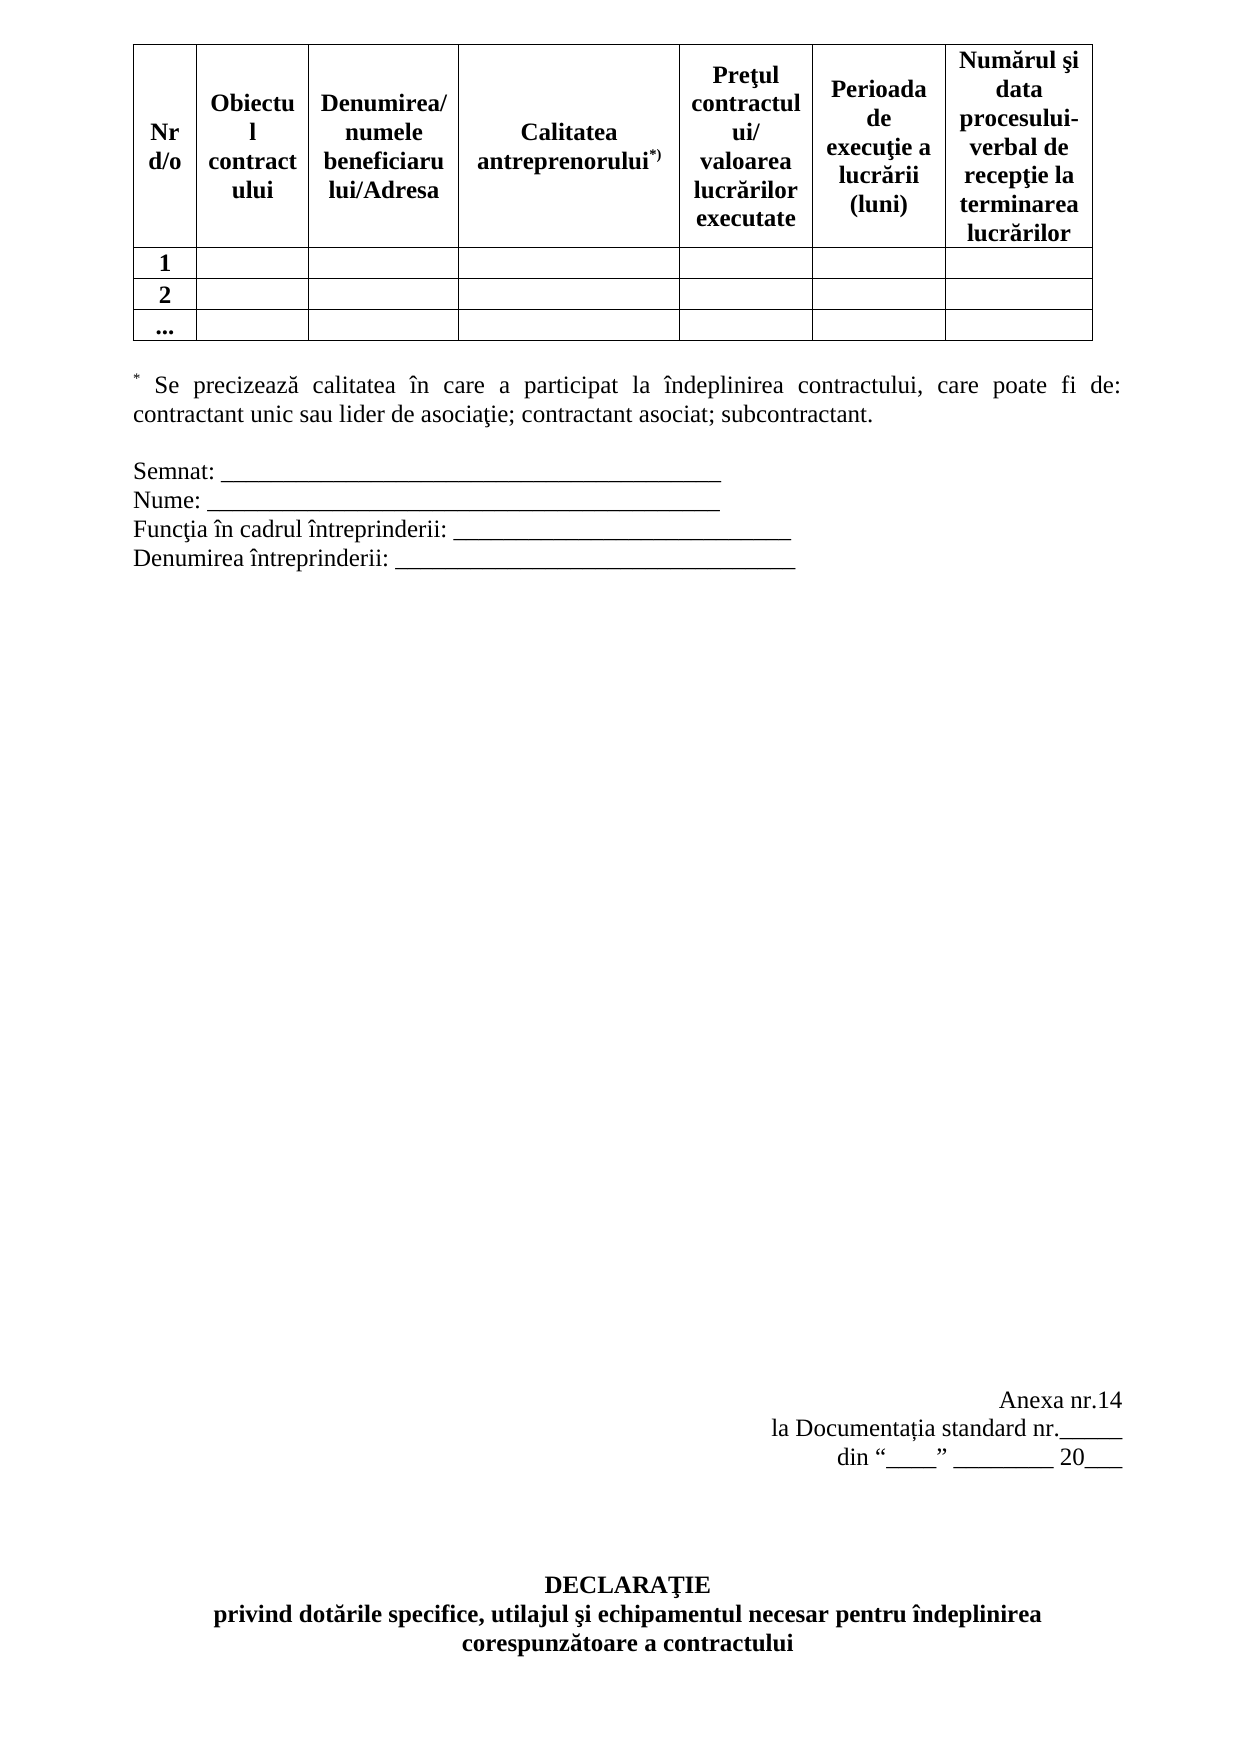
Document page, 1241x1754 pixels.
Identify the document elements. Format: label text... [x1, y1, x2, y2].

table_cell [197, 310, 308, 340]
text la Documentația standard nr._____ [133, 1413, 1122, 1442]
table_cell [309, 248, 458, 278]
table_cell [459, 310, 679, 340]
text din “____” ________ 20___ [133, 1442, 1122, 1471]
table_header Calitatea antreprenorului*) [459, 45, 679, 247]
table_cell [813, 248, 945, 278]
table_cell [946, 248, 1092, 278]
table_header Nr d/o [134, 45, 196, 247]
table_cell [197, 279, 308, 309]
table_cell [309, 279, 458, 309]
table_cell [309, 310, 458, 340]
table_cell [197, 248, 308, 278]
table_header Obiectul contractului [197, 45, 308, 247]
table_header Denumirea/numele beneficiarului/Adresa [309, 45, 458, 247]
table_cell 2 [134, 279, 196, 309]
text * Se precizează calitatea în care a participat la îndeplinirea contractului, care poate fi de: contractant unic sau lider de asociaţie; contractant asociat; subcontractant. [133, 370, 1122, 428]
text Anexa nr.14 [133, 1385, 1122, 1413]
table_header Perioada de execuţie a lucrării (luni) [813, 45, 945, 247]
table_cell [680, 310, 812, 340]
text Semnat: ________________________________________ [133, 456, 1122, 485]
table_cell [680, 279, 812, 309]
text Denumirea întreprinderii: ________________________________ [133, 543, 1122, 571]
text privind dotările specifice, utilajul şi echipamentul necesar pentru îndeplinirea corespunzătoare a contractului [133, 1599, 1122, 1656]
text Nume: _________________________________________ [133, 485, 1122, 514]
table_cell [459, 248, 679, 278]
table_cell [680, 248, 812, 278]
table_header Numărul şi data procesului-verbal de recepţie la terminarea lucrărilor [946, 45, 1092, 247]
table_cell [813, 279, 945, 309]
text DECLARAŢIE [133, 1570, 1122, 1599]
table_cell [946, 279, 1092, 309]
table_cell 1 [134, 248, 196, 278]
text Funcţia în cadrul întreprinderii: ___________________________ [133, 514, 1122, 543]
table_cell [813, 310, 945, 340]
table_cell [946, 310, 1092, 340]
table_header Preţul contractului/ valoarea lucrărilor executate [680, 45, 812, 247]
table_cell [459, 279, 679, 309]
table_cell ... [134, 310, 196, 340]
